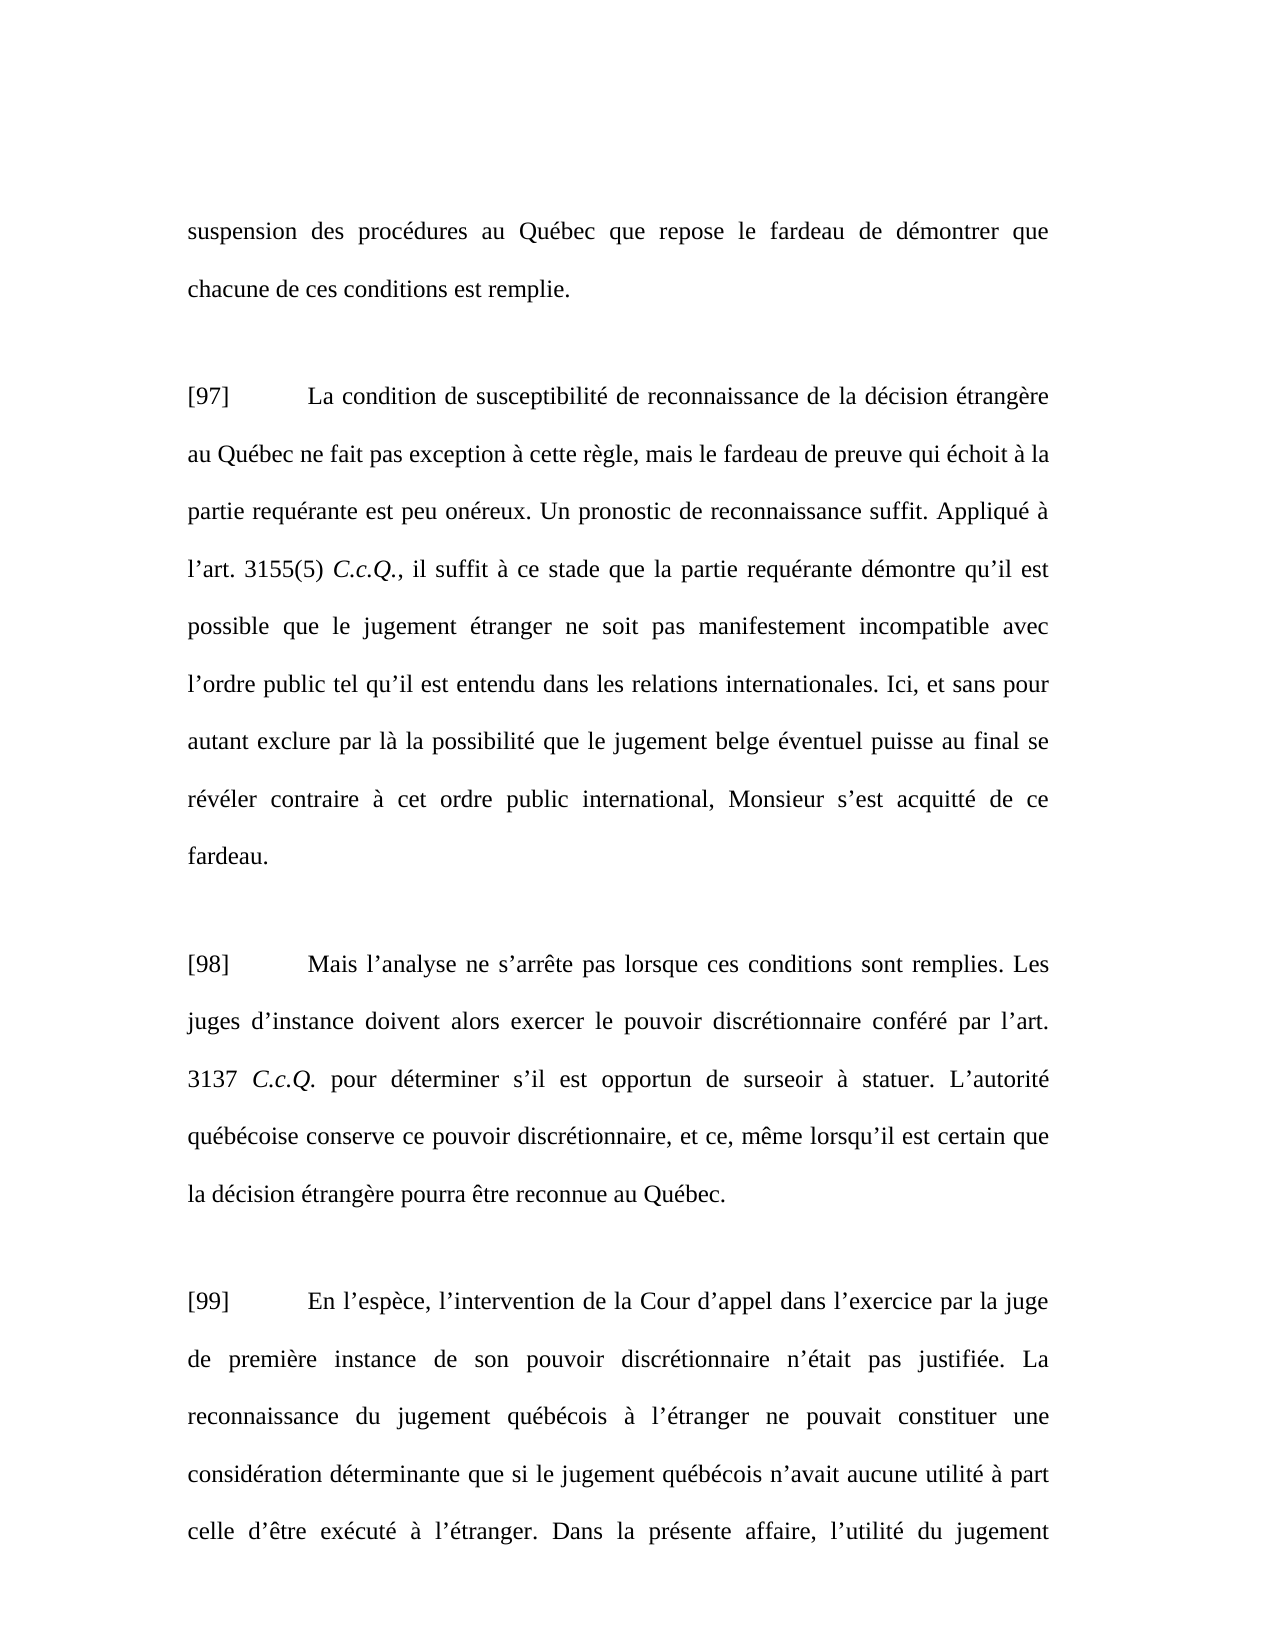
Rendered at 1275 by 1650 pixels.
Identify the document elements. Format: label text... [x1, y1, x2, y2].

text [187, 216, 1050, 303]
text Mais l’analyse ne s’arrête pas lorsque ces conditions sont remplies. Les juges d’instance doivent alors exercer le pouvoir discrétionnaire conféré par l’art. 3137 C.c.Q. pour déterminer s’il est opportun de surseoir à statuer. L’autorité québécoise conserve ce pouvoir discrétionnaire, et ce, même lorsqu’il est certain que la décision étrangère pourra être reconnue au Québec. [187, 949, 1050, 1208]
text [187, 1286, 1050, 1545]
text La condition de susceptibilité de reconnaissance de la décision étrangère au Québec ne fait pas exception à cette règle, mais le fardeau de preuve qui échoit à la partie requérante est peu onéreux. Un pronostic de reconnaissance suffit. Appliqué à l’art. 3155(5) C.c.Q., il suffit à ce stade que la partie requérante démontre qu’il est possible que le jugement étranger ne soit pas manifestement incompatible avec l’ordre public tel qu’il est entendu dans les relations internationales. Ici, et sans pour autant exclure par là la possibilité que le jugement belge éventuel puisse au final se révéler contraire à cet ordre public international, Monsieur s’est acquitté de ce fardeau. [187, 381, 1050, 870]
